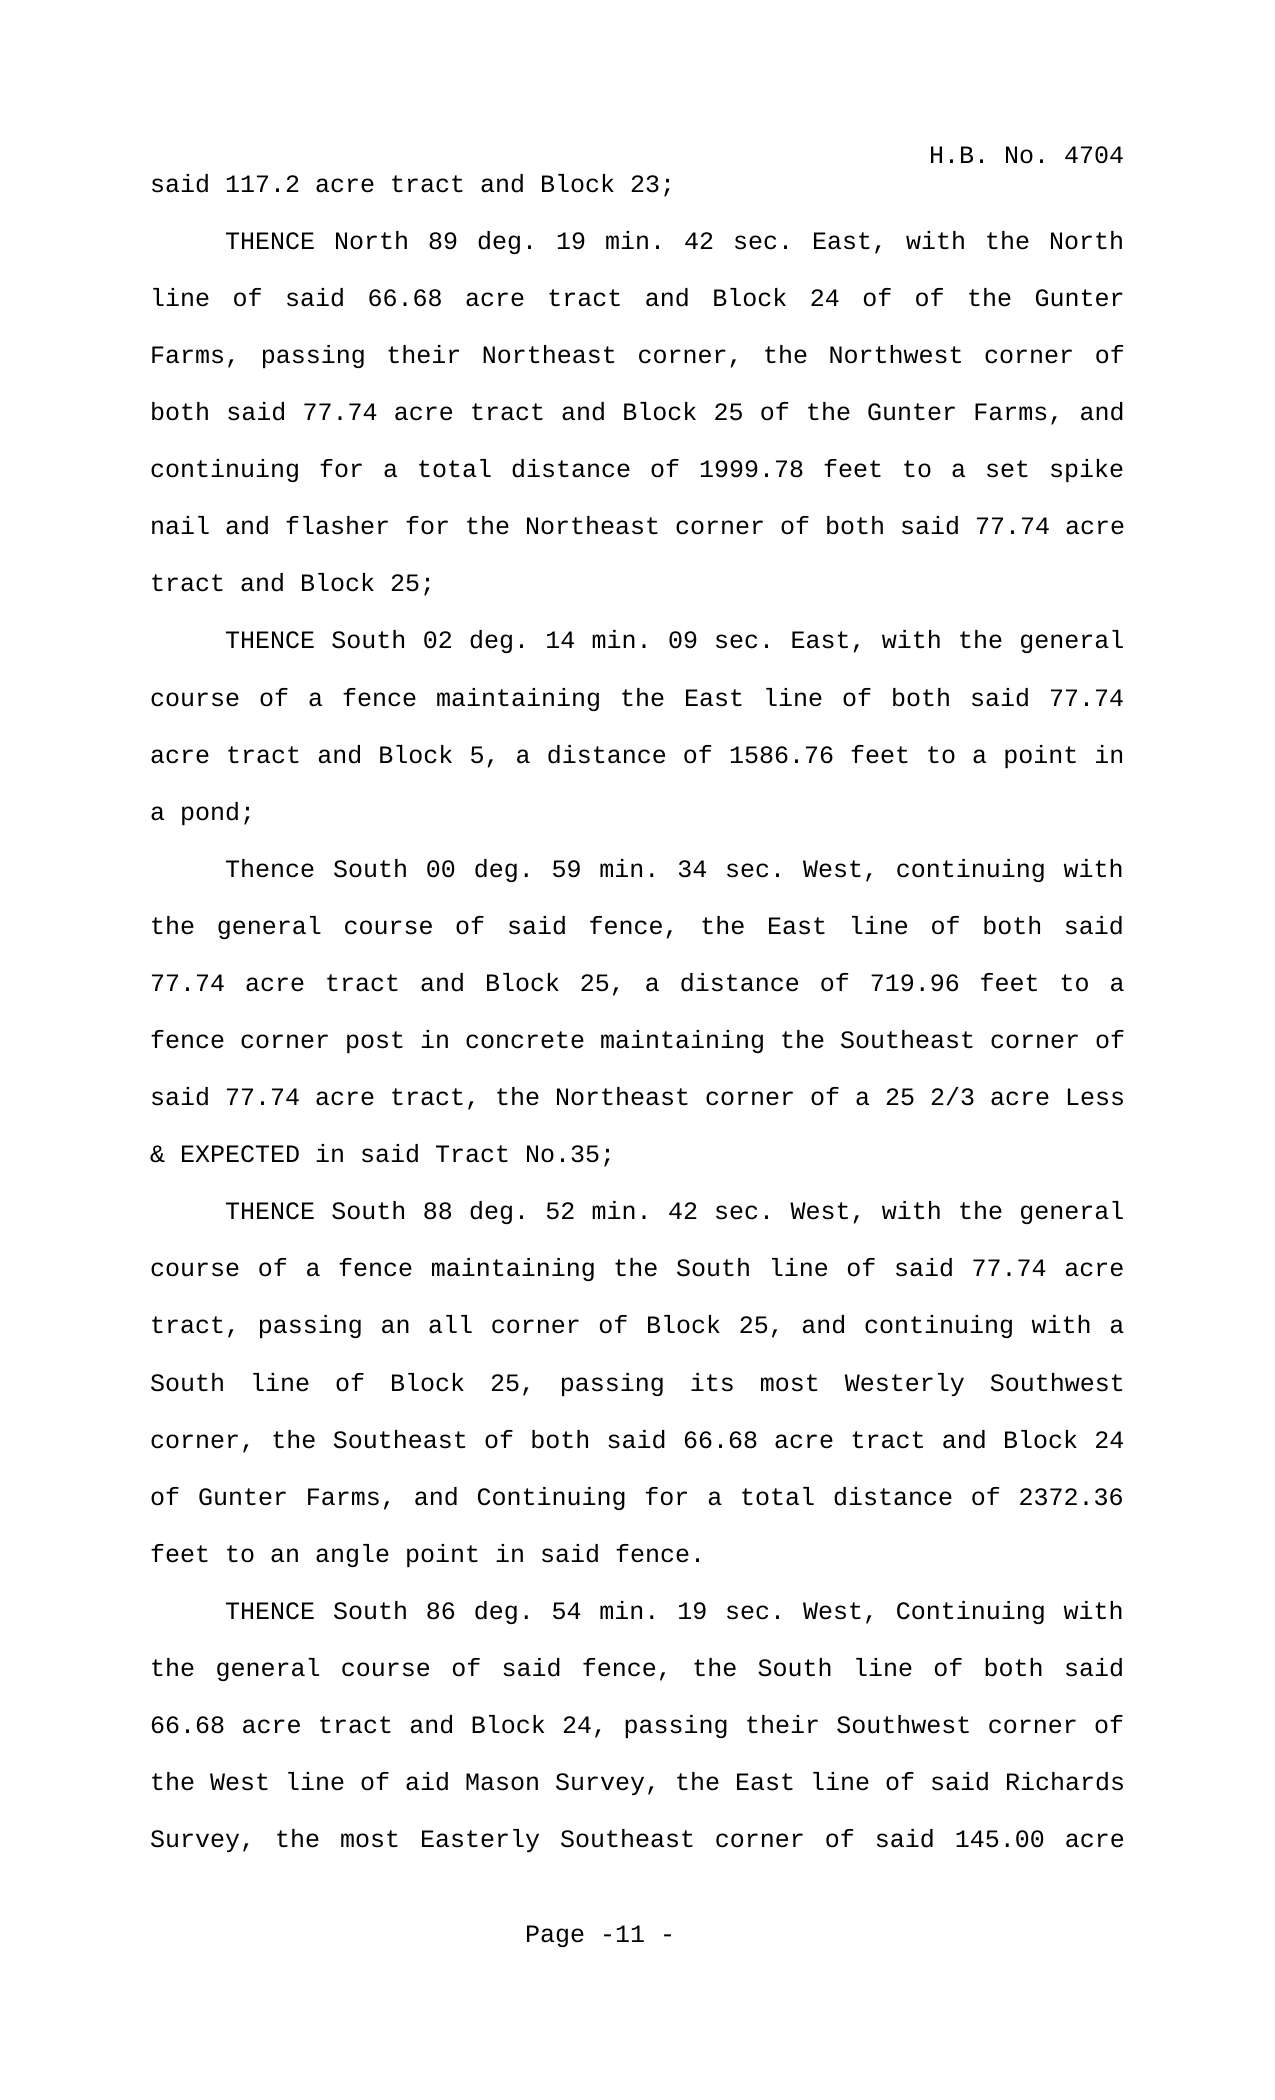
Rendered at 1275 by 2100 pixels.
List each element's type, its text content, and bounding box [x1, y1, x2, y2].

text THENCE South 88 deg. 52 min. 42 sec. West, with the general course of a fence maintaining the South line of said 77.74 acre tract, passing an all corner of Block 25, and continuing with a South line of Block 25, passing its most Westerly Southwest corner, the Southeast of both said 66.68 acre tract and Block 24 of Gunter Farms, and Continuing for a total distance of 2372.36 feet to an angle point in said fence. [150, 1199, 1125, 1570]
text THENCE South 02 deg. 14 min. 09 sec. East, with the general course of a fence maintaining the East line of both said 77.74 acre tract and Block 5, a distance of 1586.76 feet to a point in a pond; [150, 628, 1125, 828]
text Thence South 00 deg. 59 min. 34 sec. West, continuing with the general course of said fence, the East line of both said 77.74 acre tract and Block 25, a distance of 719.96 feet to a fence corner post in concrete maintaining the Southeast corner of said 77.74 acre tract, the Northeast corner of a 25 2/3 acre Less & EXPECTED in said Tract No.35; [150, 856, 1125, 1170]
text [150, 1598, 1125, 1855]
text THENCE North 89 deg. 19 min. 42 sec. East, with the North line of said 66.68 acre tract and Block 24 of of the Gunter Farms, passing their Northeast corner, the Northwest corner of both said 77.74 acre tract and Block 25 of the Gunter Farms, and continuing for a total distance of 1999.78 feet to a set spike nail and flasher for the Northeast corner of both said 77.74 acre tract and Block 25; [150, 228, 1125, 599]
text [150, 171, 1125, 200]
